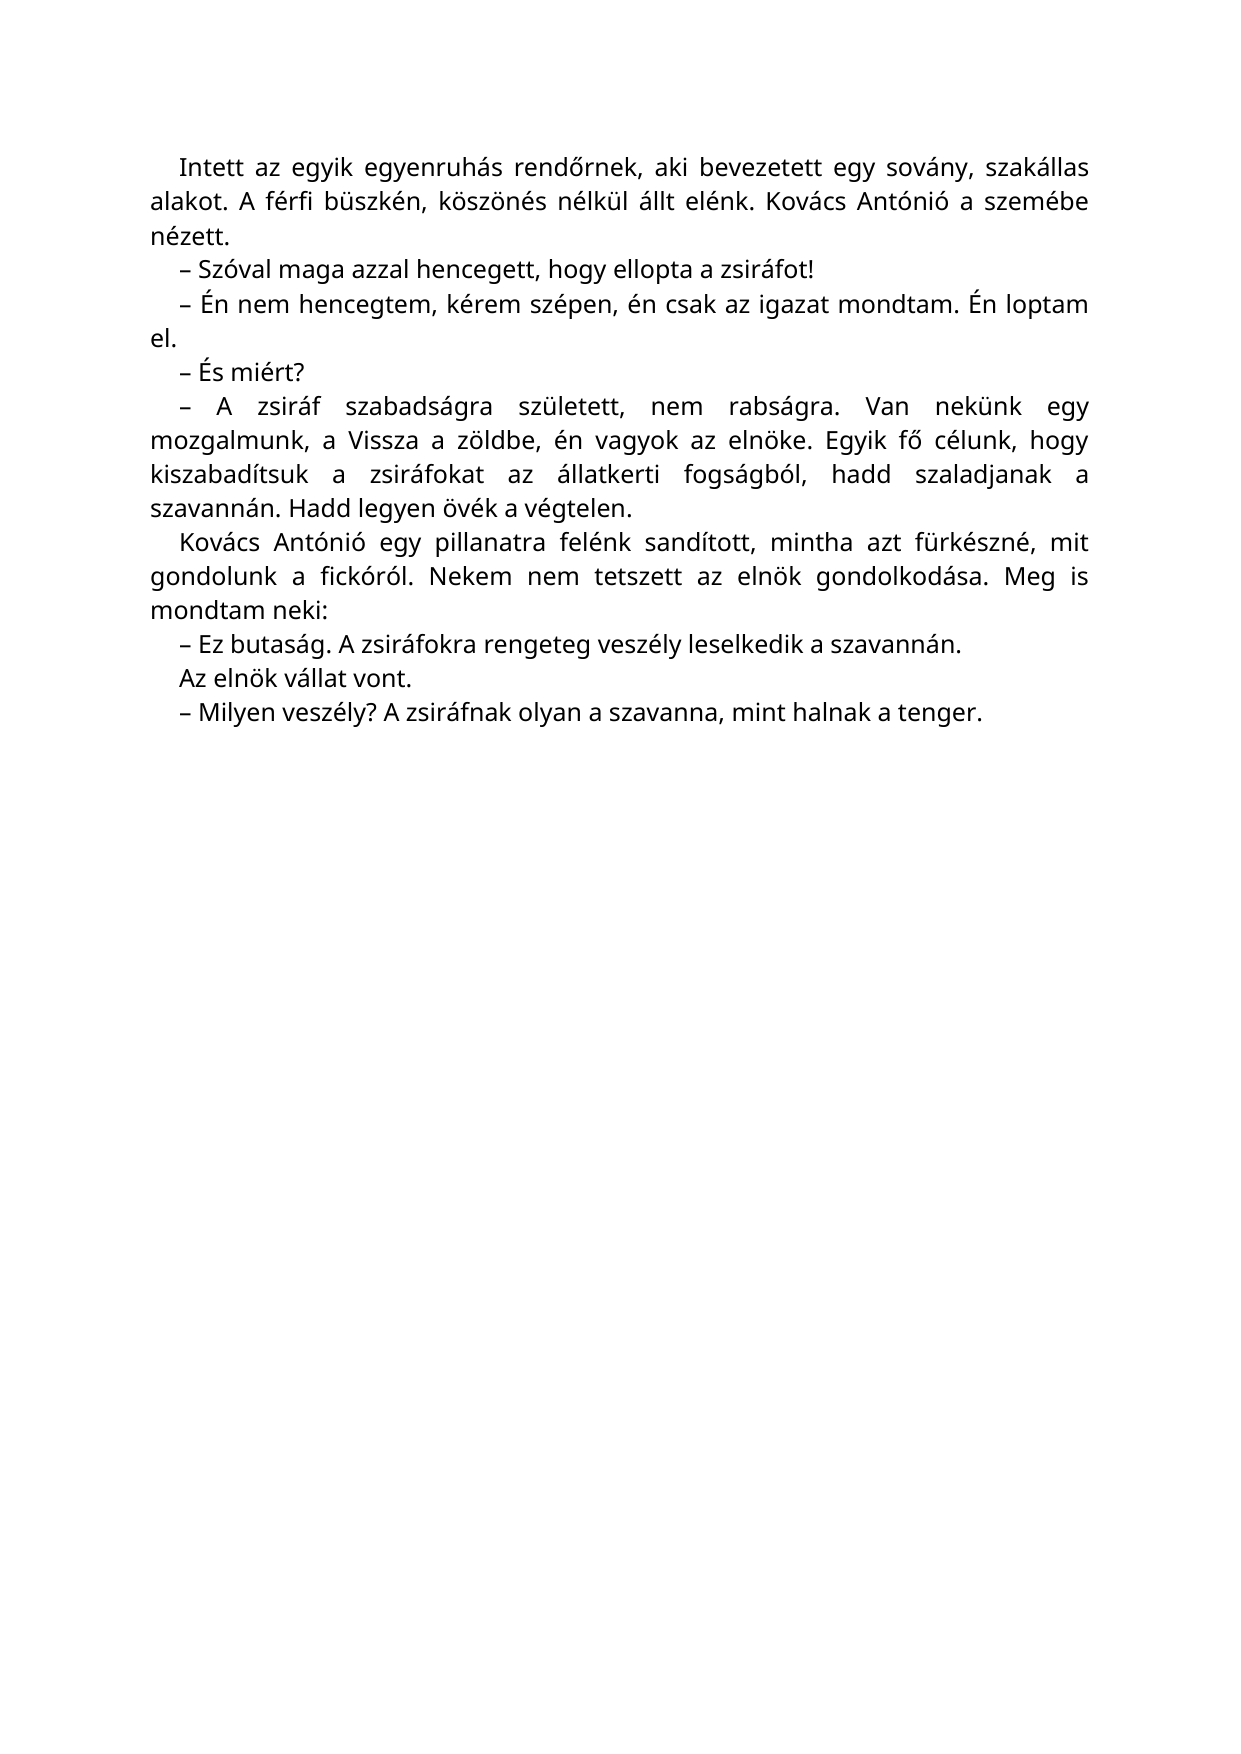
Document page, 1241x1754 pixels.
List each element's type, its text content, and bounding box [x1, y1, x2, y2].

text – Én nem hencegtem, kérem szépen, én csak az igazat mondtam. Én loptam el. [150, 286, 1090, 354]
text – És miért? [150, 354, 1090, 388]
text – A zsiráf szabadságra született, nem rabságra. Van nekünk egy mozgalmunk, a Vissza a zöldbe, én vagyok az elnöke. Egyik fő célunk, hogy kiszabadítsuk a zsiráfokat az állatkerti fogságból, hadd szaladjanak a szavannán. Hadd legyen övék a végtelen. [150, 388, 1090, 525]
text Kovács Antónió egy pillanatra felénk sandított, mintha azt fürkészné, mit gondolunk a fickóról. Nekem nem tetszett az elnök gondolkodása. Meg is mondtam neki: [150, 525, 1090, 627]
text – Milyen veszély? A zsiráfnak olyan a szavanna, mint halnak a tenger. [150, 695, 1090, 729]
text Intett az egyik egyenruhás rendőrnek, aki bevezetett egy sovány, szakállas alakot. A férfi büszkén, köszönés nélkül állt elénk. Kovács Antónió a szemébe nézett. [150, 150, 1090, 252]
text Az elnök vállat vont. [150, 661, 1090, 695]
text – Szóval maga azzal hencegett, hogy ellopta a zsiráfot! [150, 252, 1090, 286]
text – Ez butaság. A zsiráfokra rengeteg veszély leselkedik a szavannán. [150, 627, 1090, 661]
